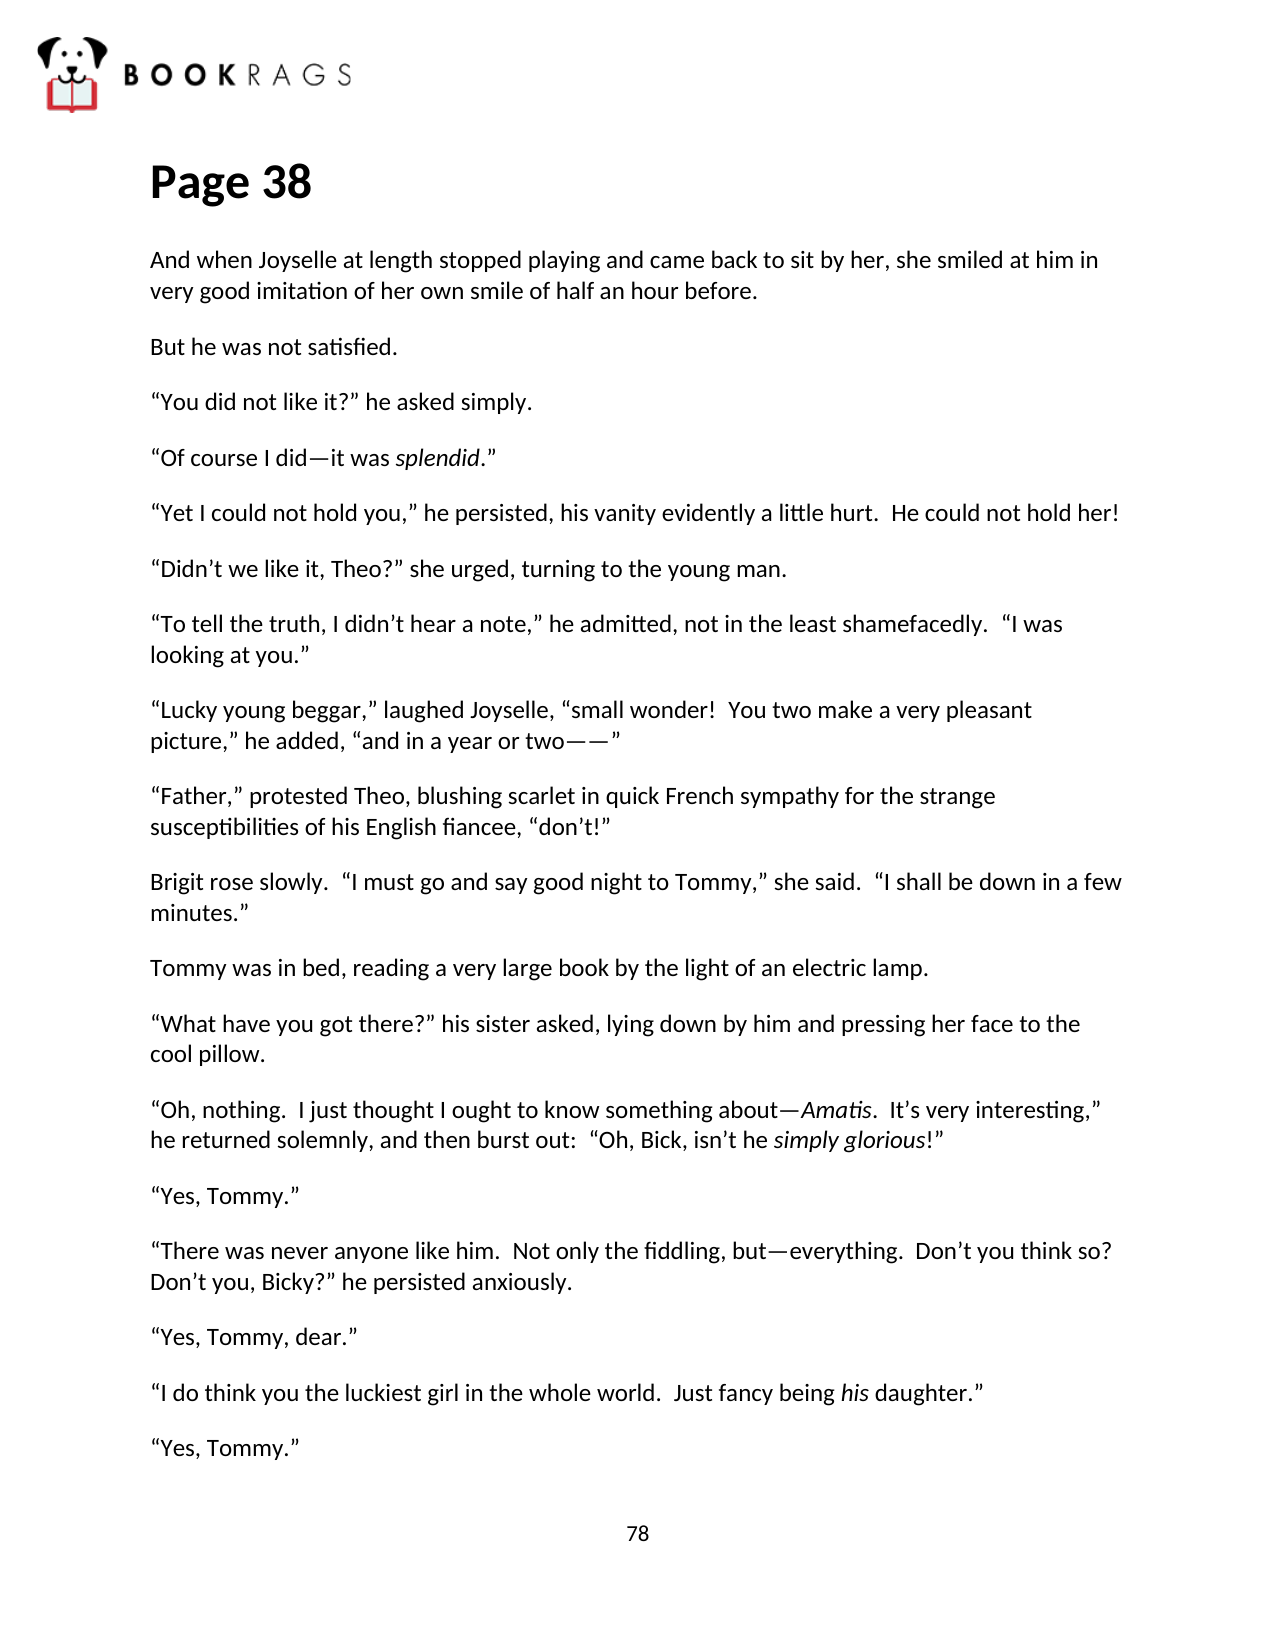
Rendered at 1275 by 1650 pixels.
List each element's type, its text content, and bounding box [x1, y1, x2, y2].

text Brigit rose slowly. “I must go and say good night to Tommy,” she said. “I shall be down in a few minutes.” [150, 866, 1125, 927]
text “Yes, Tommy.” [150, 1433, 1125, 1463]
text “Yes, Tommy.” [150, 1180, 1125, 1211]
text “Didn’t we like it, Theo?” she urged, turning to the young man. [150, 553, 1125, 583]
text “Father,” protested Theo, blushing scarlet in quick French sympathy for the strange susceptibilities of his English fiancee, “don’t!” [150, 780, 1125, 841]
text “Yes, Tommy, dear.” [150, 1322, 1125, 1352]
picture [37, 37, 351, 113]
text “There was never anyone like him. Not only the fiddling, but—­everything. Don’t you think so? Don’t you, Bicky?” he persisted anxiously. [150, 1236, 1125, 1297]
text “Yet I could not hold you,” he persisted, his vanity evidently a little hurt. He could not hold her! [150, 497, 1125, 528]
text “Oh, nothing. I just thought I ought to know something about—­Amatis. It’s very interesting,” he returned solemnly, and then burst out: “Oh, Bick, isn’t he simply glorious!” [150, 1094, 1125, 1155]
text “Lucky young beggar,” laughed Joyselle, “small wonder! You two make a very pleasant picture,” he added, “and in a year or two——­” [150, 694, 1125, 755]
text But he was not satisfied. [150, 331, 1125, 361]
text “You did not like it?” he asked simply. [150, 386, 1125, 417]
text Page 38 [150, 150, 1125, 211]
text “To tell the truth, I didn’t hear a note,” he admitted, not in the least shamefacedly. “I was looking at you.” [150, 608, 1125, 669]
text And when Joyselle at length stopped playing and came back to sit by her, she smiled at him in very good imitation of her own smile of half an hour before. [150, 244, 1125, 306]
text “Of course I did—­it was splendid.” [150, 442, 1125, 472]
text Tommy was in bed, reading a very large book by the light of an electric lamp. [150, 952, 1125, 983]
text “I do think you the luckiest girl in the whole world. Just fancy being his daughter.” [150, 1377, 1125, 1408]
text “What have you got there?” his sister asked, lying down by him and pressing her face to the cool pillow. [150, 1008, 1125, 1069]
